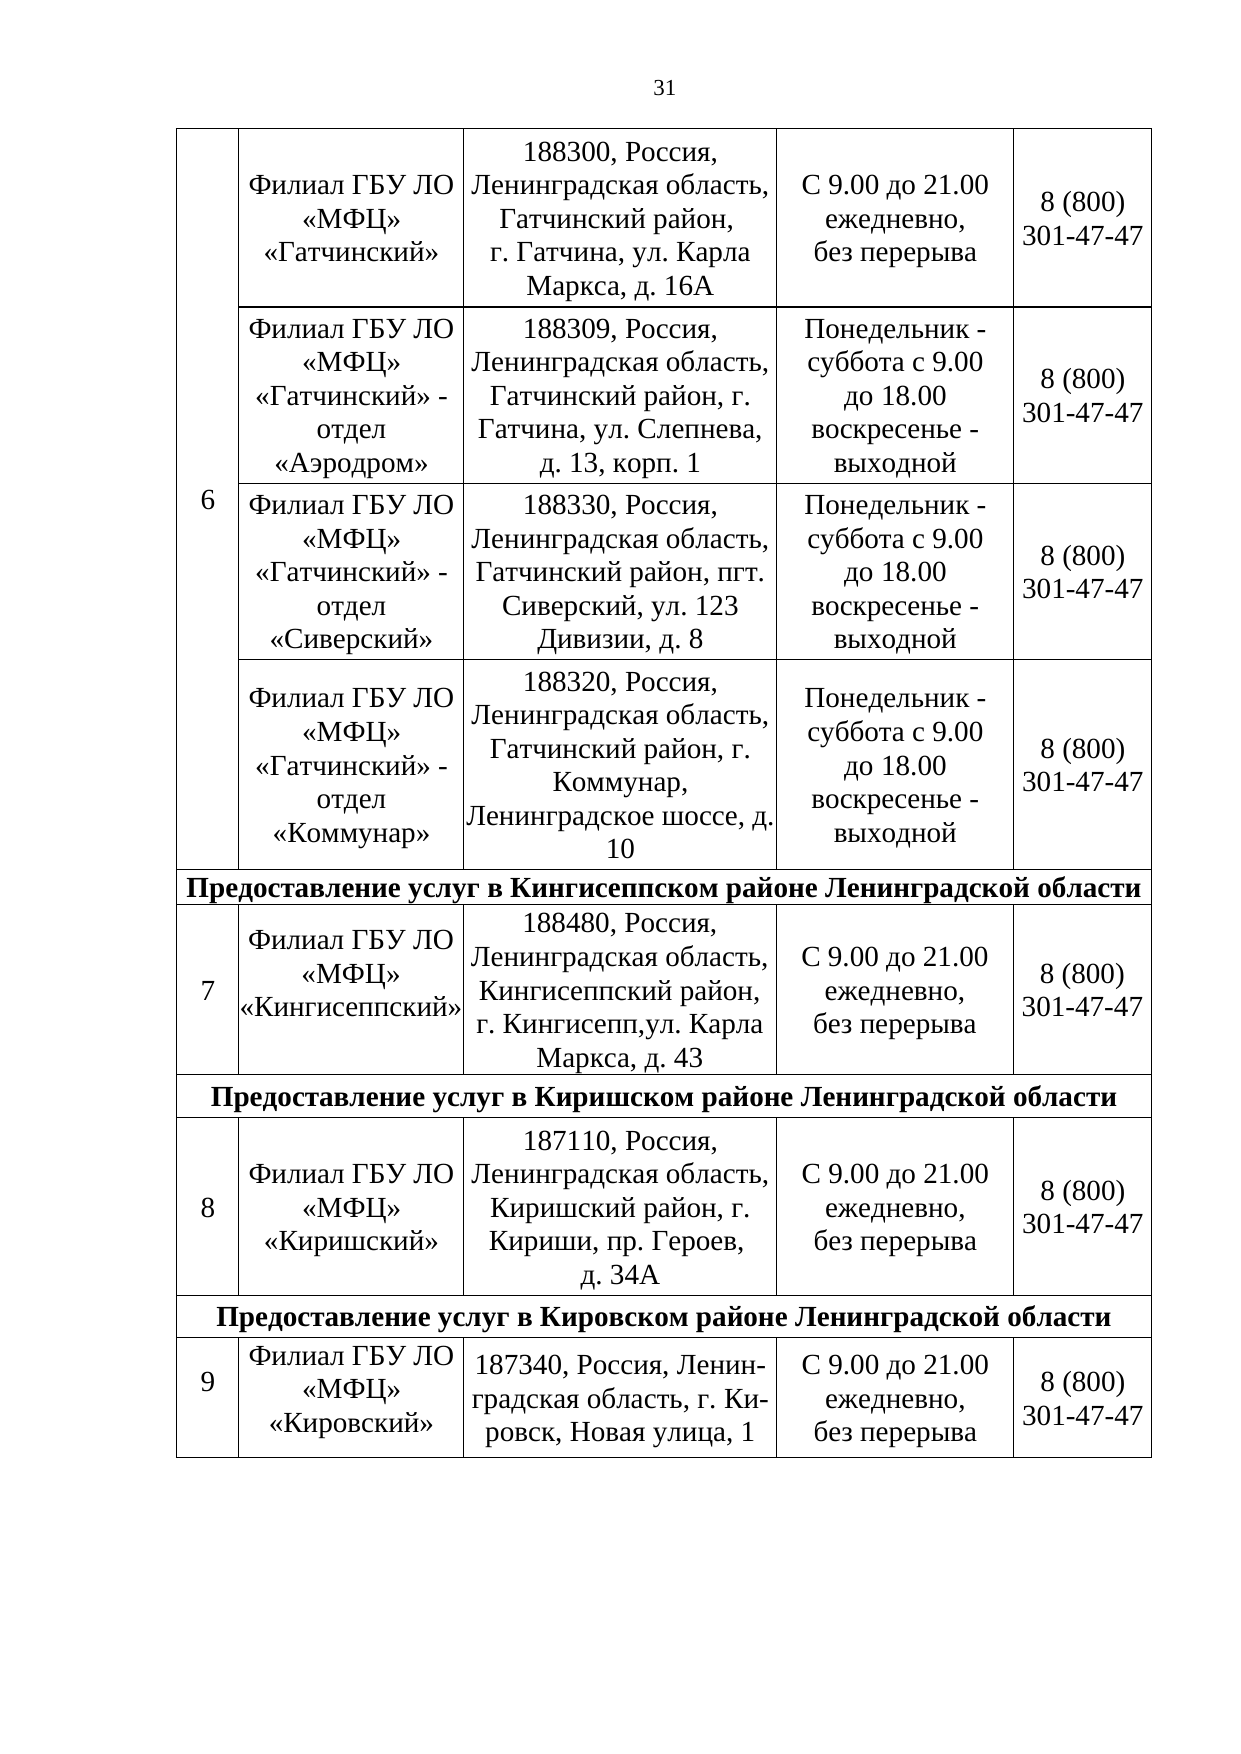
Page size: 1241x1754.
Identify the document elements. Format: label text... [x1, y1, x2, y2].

table_cell С 9.00 до 21.00 ежедневно, без перерыва [777, 1118, 1013, 1295]
table_cell Понедельник - суббота с 9.00 до 18.00 воскресенье - выходной [777, 484, 1013, 659]
table_cell Филиал ГБУ ЛО «МФЦ» «Гатчинский» - отдел «Сиверский» [239, 484, 463, 659]
table_cell 188309, Россия, Ленинградская область, Гатчинский район, г. Гатчина, ул. Слепнева, д. 13, корп. 1 [464, 308, 776, 482]
table_cell 9 [177, 1338, 238, 1457]
table_cell С 9.00 до 21.00 ежедневно, без перерыва [777, 129, 1013, 306]
table_cell 187110, Россия, Ленинградская область, Киришский район, г. Кириши, пр. Героев, д. 34А [464, 1118, 776, 1295]
table_cell Филиал ГБУ ЛО «МФЦ» «Кингисеппский» [239, 905, 463, 1074]
table_cell 188300, Россия, Ленинградская область, Гатчинский район, г. Гатчина, ул. Карла Маркса, д. 16А [464, 129, 776, 306]
table_cell 8 (800) 301-47-47 [1014, 1338, 1151, 1457]
table_cell Предоставление услуг в Кингисеппском районе Ленинградской области [177, 870, 1151, 904]
table_cell Предоставление услуг в Киришском районе Ленинградской области [177, 1075, 1151, 1117]
table_cell 6 [177, 129, 238, 868]
table_cell С 9.00 до 21.00 ежедневно, без перерыва [777, 905, 1013, 1074]
table_cell 8 (800) 301-47-47 [1014, 1118, 1151, 1295]
table_cell Филиал ГБУ ЛО «МФЦ» «Гатчинский» - отдел «Коммунар» [239, 660, 463, 868]
table_cell 188320, Россия, Ленинградская область, Гатчинский район, г. Коммунар, Ленинградское шоссе, д. 10 [464, 660, 776, 868]
table_cell С 9.00 до 21.00 ежедневно, без перерыва [777, 1338, 1013, 1457]
table_cell 8 (800) 301-47-47 [1014, 129, 1151, 306]
table_cell 8 (800) 301-47-47 [1014, 905, 1151, 1074]
table_cell Понедельник - суббота с 9.00 до 18.00 воскресенье - выходной [777, 660, 1013, 868]
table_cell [239, 1338, 463, 1457]
table_cell 8 (800) 301-47-47 [1014, 308, 1151, 482]
table_cell 8 (800) 301-47-47 [1014, 484, 1151, 659]
table_cell Понедельник - суббота с 9.00 до 18.00 воскресенье - выходной [777, 308, 1013, 482]
table_cell 7 [177, 905, 238, 1074]
table_cell 187340, Россия, Ленин-градская область, г. Ки-ровск, Новая улица, 1 [464, 1338, 776, 1457]
table_cell 188330, Россия, Ленинградская область, Гатчинский район, пгт. Сиверский, ул. 123 Дивизии, д. 8 [464, 484, 776, 659]
table_cell 8 [177, 1118, 238, 1295]
table_cell 188480, Россия, Ленинградская область, Кингисеппский район, г. Кингисепп,ул. Карла Маркса, д. 43 [464, 905, 776, 1074]
table_cell Предоставление услуг в Кировском районе Ленинградской области [177, 1296, 1151, 1337]
table_cell 8 (800) 301-47-47 [1014, 660, 1151, 868]
table_cell Филиал ГБУ ЛО «МФЦ» «Гатчинский» - отдел «Аэродром» [239, 308, 463, 482]
table_cell Филиал ГБУ ЛО «МФЦ» «Киришский» [239, 1118, 463, 1295]
table_cell Филиал ГБУ ЛО «МФЦ» «Гатчинский» [239, 129, 463, 306]
